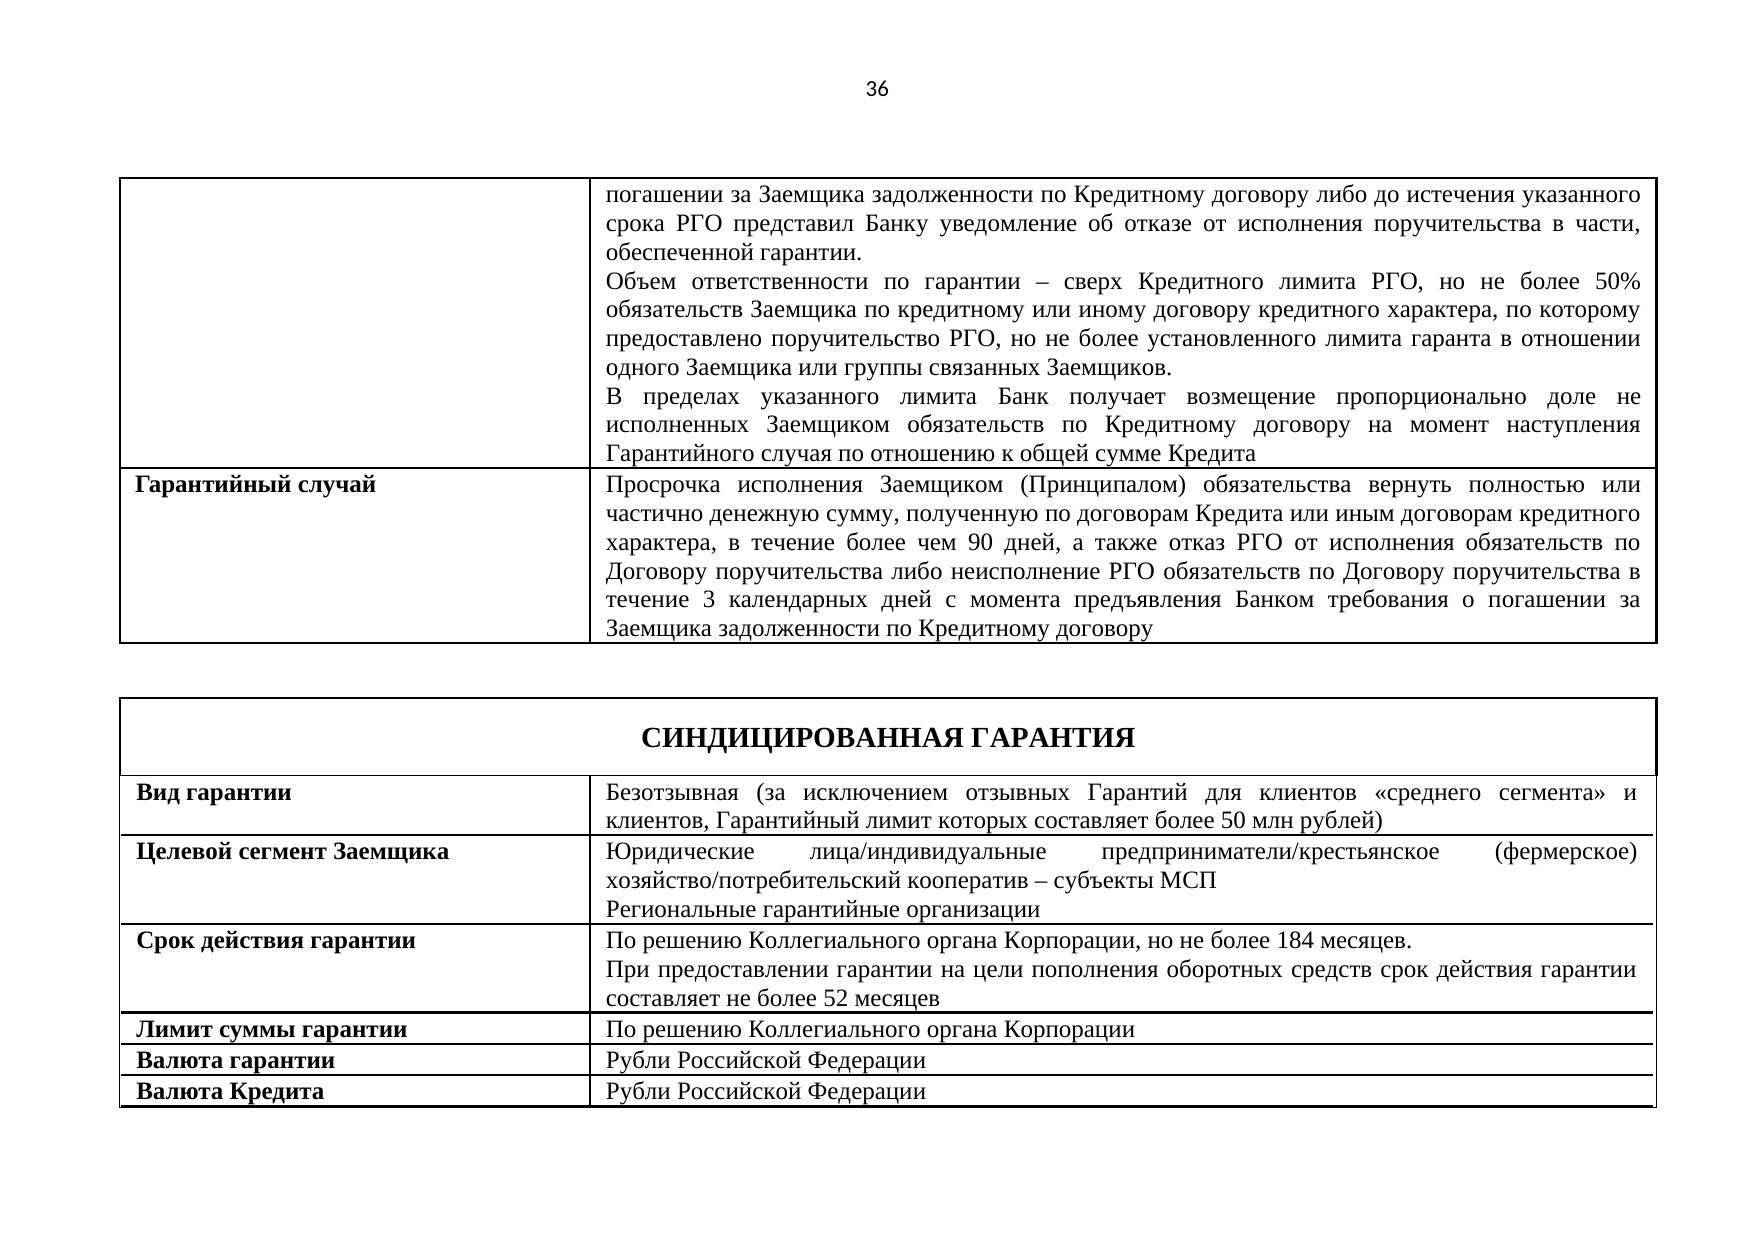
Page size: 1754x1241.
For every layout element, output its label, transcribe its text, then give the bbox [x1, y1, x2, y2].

table_cell Просрочка исполнения Заемщиком (Принципалом) обязательства вернуть полностью или частично денежную сумму, полученную по договорам Кредита или иным договорам кредитного характера, в течение более чем 90 дней, а также отказ РГО от исполнения обязательств по Договору поручительства либо неисполнение РГО обязательств по Договору поручительства в течение 3 календарных дней с момента предъявления Банком требования о погашении за Заемщика задолженности по Кредитному договору [591, 469, 1655, 642]
table_header СИНДИЦИРОВАННАЯ ГАРАНТИЯ [121, 699, 1655, 775]
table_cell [591, 179, 1655, 467]
table_cell [591, 776, 1656, 1107]
table_cell Гарантийный случай [121, 469, 589, 642]
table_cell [121, 179, 589, 467]
